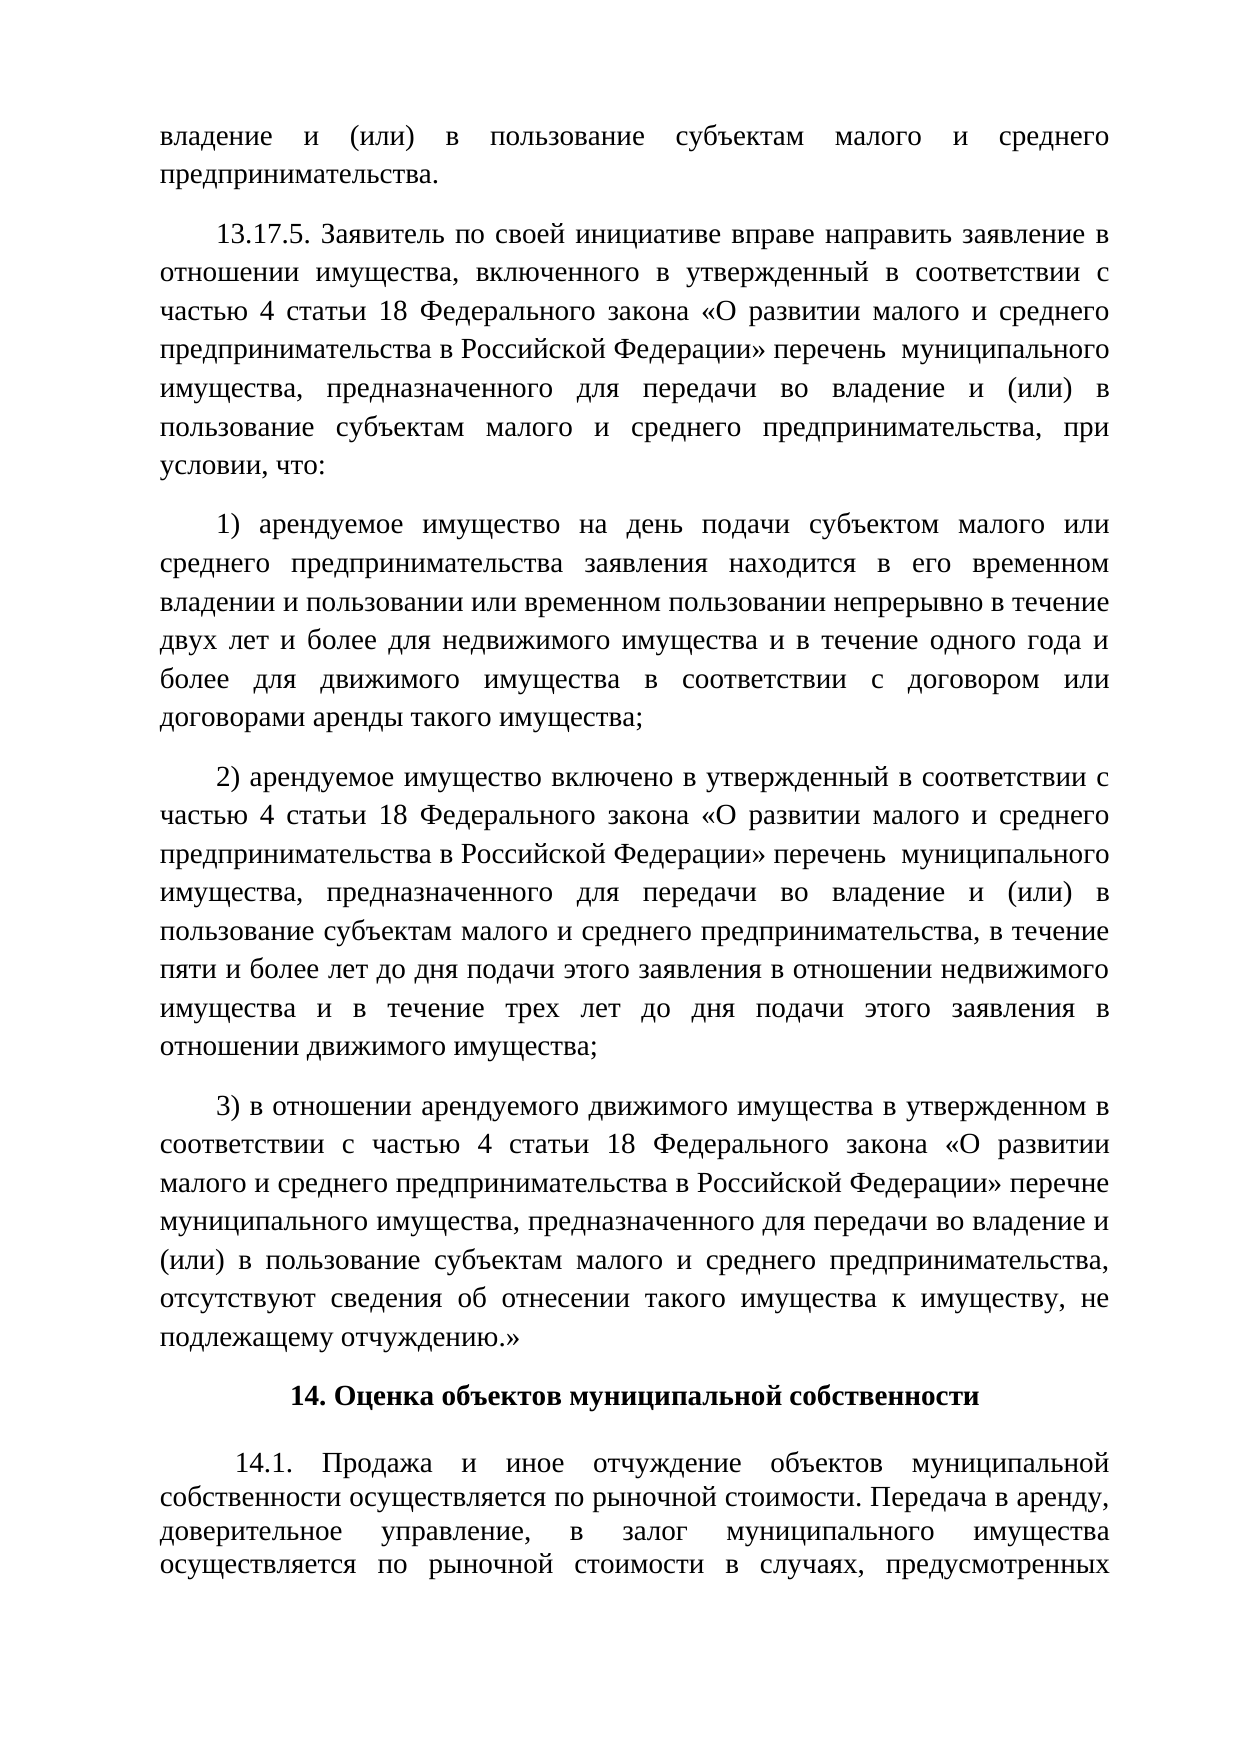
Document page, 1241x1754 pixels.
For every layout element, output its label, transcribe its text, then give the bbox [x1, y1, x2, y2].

text 14. Оценка объектов муниципальной собственности [159, 1378, 1110, 1412]
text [159, 118, 1110, 190]
text 2) арендуемое имущество включено в утвержденный в соответствии с частью 4 статьи 18 Федерального закона «О развитии малого и среднего предпринимательства в Российской Федерации» перечень муниципального имущества, предназначенного для передачи во владение и (или) в пользование субъектам малого и среднего предпринимательства, в течение пяти и более лет до дня подачи этого заявления в отношении недвижимого имущества и в течение трех лет до дня подачи этого заявления в отношении движимого имущества; [159, 759, 1110, 1062]
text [159, 1446, 1110, 1580]
text 3) в отношении арендуемого движимого имущества в утвержденном в соответствии с частью 4 статьи 18 Федерального закона «О развитии малого и среднего предпринимательства в Российской Федерации» перечне муниципального имущества, предназначенного для передачи во владение и (или) в пользование субъектам малого и среднего предпринимательства, отсутствуют сведения об отнесении такого имущества к имуществу, не подлежащему отчуждению.» [159, 1088, 1110, 1353]
text 1) арендуемое имущество на день подачи субъектом малого или среднего предпринимательства заявления находится в его временном владении и пользовании или временном пользовании непрерывно в течение двух лет и более для недвижимого имущества и в течение одного года и более для движимого имущества в соответствии с договором или договорами аренды такого имущества; [159, 507, 1110, 733]
text 13.17.5. Заявитель по своей инициативе вправе направить заявление в отношении имущества, включенного в утвержденный в соответствии с частью 4 статьи 18 Федерального закона «О развитии малого и среднего предпринимательства в Российской Федерации» перечень муниципального имущества, предназначенного для передачи во владение и (или) в пользование субъектам малого и среднего предпринимательства, при условии, что: [159, 216, 1110, 481]
